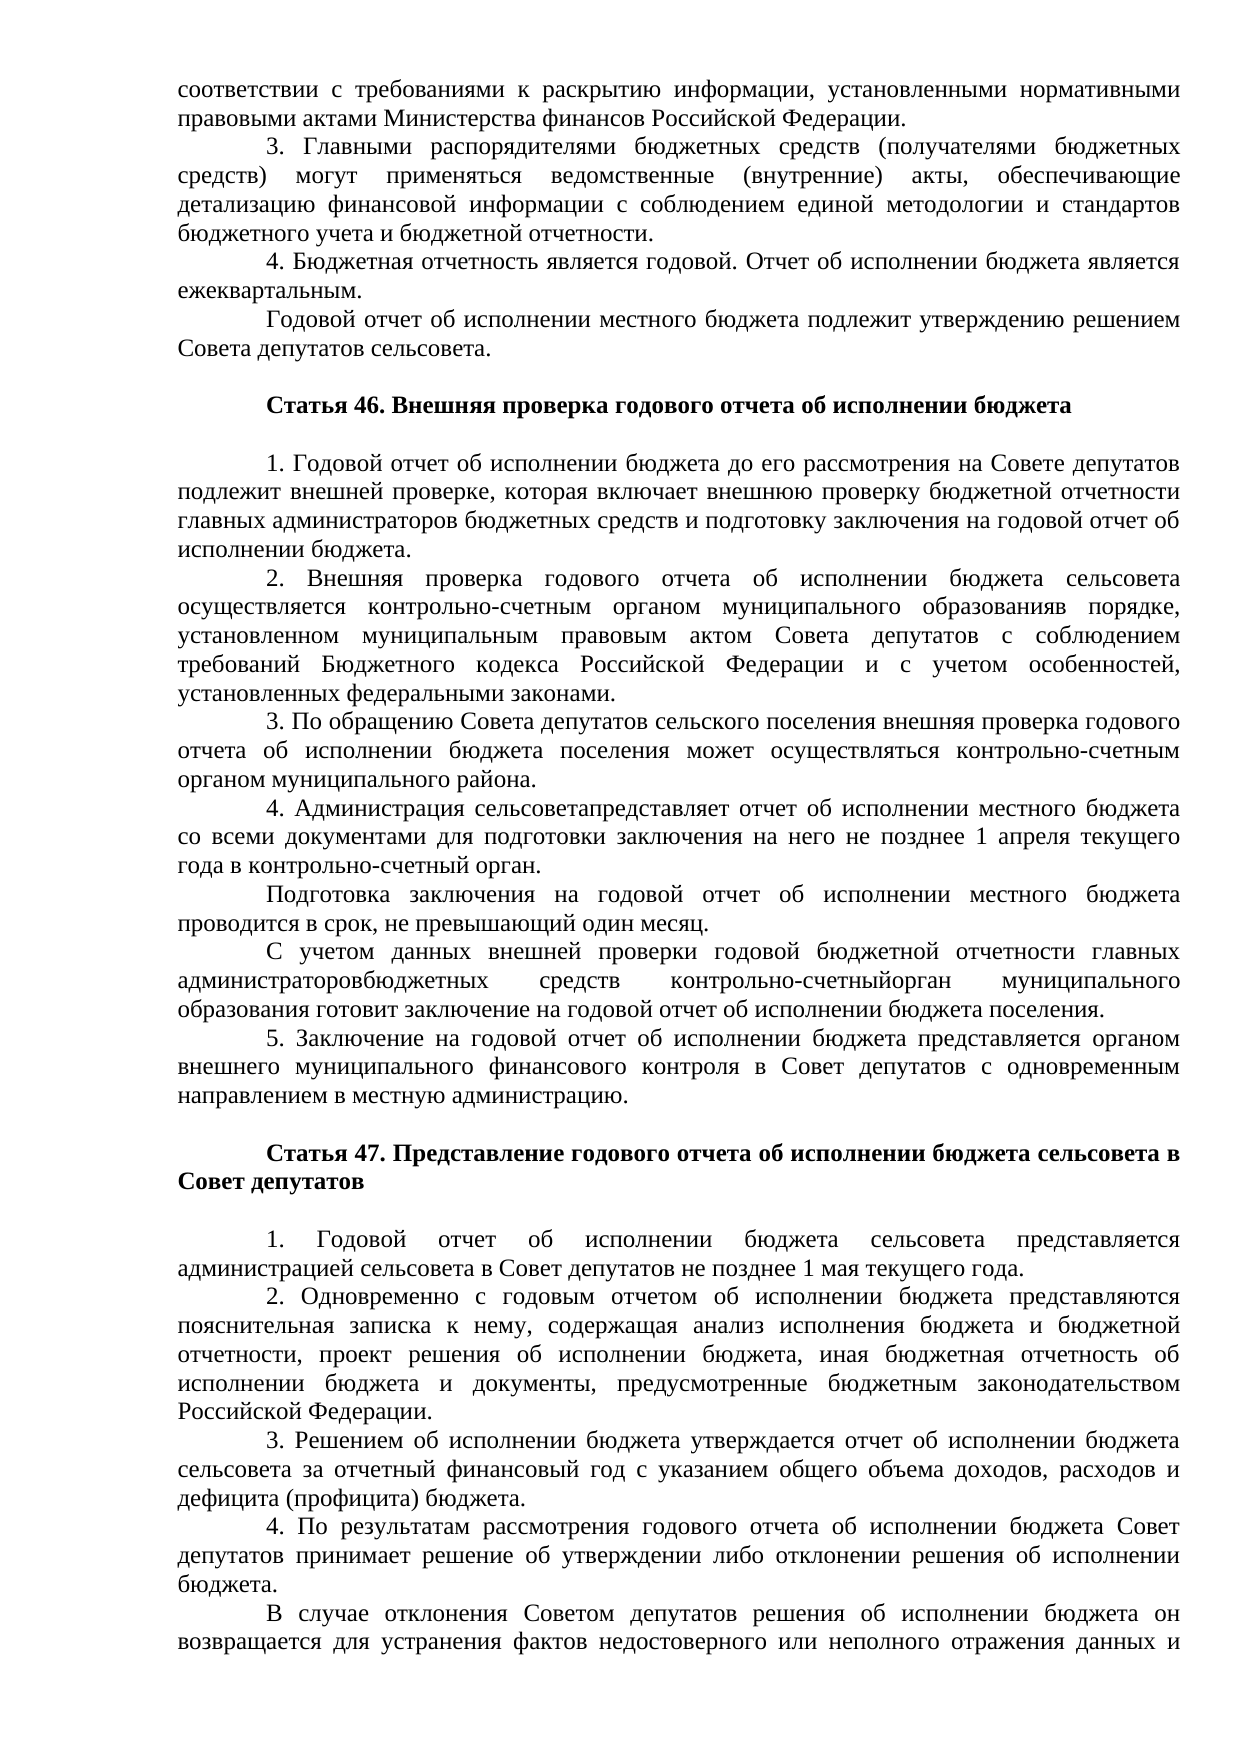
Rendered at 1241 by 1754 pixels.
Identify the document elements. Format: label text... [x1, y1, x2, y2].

text Подготовка заключения на годовой отчет об исполнении местного бюджета проводится в срок, не превышающий один месяц. [177, 879, 1181, 936]
text Статья 46. Внешняя проверка годового отчета об исполнении бюджета [177, 390, 1181, 419]
text С учетом данных внешней проверки годовой бюджетной отчетности главных администраторовбюджетных средств контрольно-счетныйорган муниципального образования готовит заключение на годовой отчет об исполнении бюджета поселения. [177, 936, 1181, 1023]
text 3. Решением об исполнении бюджета утверждается отчет об исполнении бюджета сельсовета за отчетный финансовый год с указанием общего объема доходов, расходов и дефицита (профицита) бюджета. [177, 1425, 1181, 1511]
text Статья 47. Представление годового отчета об исполнении бюджета сельсовета в Совет депутатов [177, 1138, 1181, 1195]
text 2. Внешняя проверка годового отчета об исполнении бюджета сельсовета осуществляется контрольно-счетным органом муниципального образованияв порядке, установленном муниципальным правовым актом Совета депутатов с соблюдением требований Бюджетного кодекса Российской Федерации и с учетом особенностей, установленных федеральными законами. [177, 563, 1181, 706]
text 2. Одновременно с годовым отчетом об исполнении бюджета представляются пояснительная записка к нему, содержащая анализ исполнения бюджета и бюджетной отчетности, проект решения об исполнении бюджета, иная бюджетная отчетность об исполнении бюджета и документы, предусмотренные бюджетным законодательством Российской Федерации. [177, 1281, 1181, 1425]
text 1. Годовой отчет об исполнении бюджета до его рассмотрения на Совете депутатов подлежит внешней проверке, которая включает внешнюю проверку бюджетной отчетности главных администраторов бюджетных средств и подготовку заключения на годовой отчет об исполнении бюджета. [177, 448, 1181, 563]
text 1. Годовой отчет об исполнении бюджета сельсовета представляется администрацией сельсовета в Совет депутатов не позднее 1 мая текущего года. [177, 1224, 1181, 1281]
text 4. Администрация сельсоветапредставляет отчет об исполнении местного бюджета со всеми документами для подготовки заключения на него не позднее 1 апреля текущего года в контрольно-счетный орган. [177, 793, 1181, 879]
text 4. По результатам рассмотрения годового отчета об исполнении бюджета Совет депутатов принимает решение об утверждении либо отклонении решения об исполнении бюджета. [177, 1511, 1181, 1598]
text 3. Главными распорядителями бюджетных средств (получателями бюджетных средств) могут применяться ведомственные (внутренние) акты, обеспечивающие детализацию финансовой информации с соблюдением единой методологии и стандартов бюджетного учета и бюджетной отчетности. [177, 131, 1181, 246]
text Годовой отчет об исполнении местного бюджета подлежит утверждению решением Совета депутатов сельсовета. [177, 304, 1181, 361]
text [177, 74, 1181, 131]
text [177, 1598, 1181, 1655]
text 5. Заключение на годовой отчет об исполнении бюджета представляется органом внешнего муниципального финансового контроля в Совет депутатов с одновременным направлением в местную администрацию. [177, 1023, 1181, 1109]
text 3. По обращению Совета депутатов сельского поселения внешняя проверка годового отчета об исполнении бюджета поселения может осуществляться контрольно-счетным органом муниципального района. [177, 706, 1181, 793]
text 4. Бюджетная отчетность является годовой. Отчет об исполнении бюджета является ежеквартальным. [177, 246, 1181, 304]
